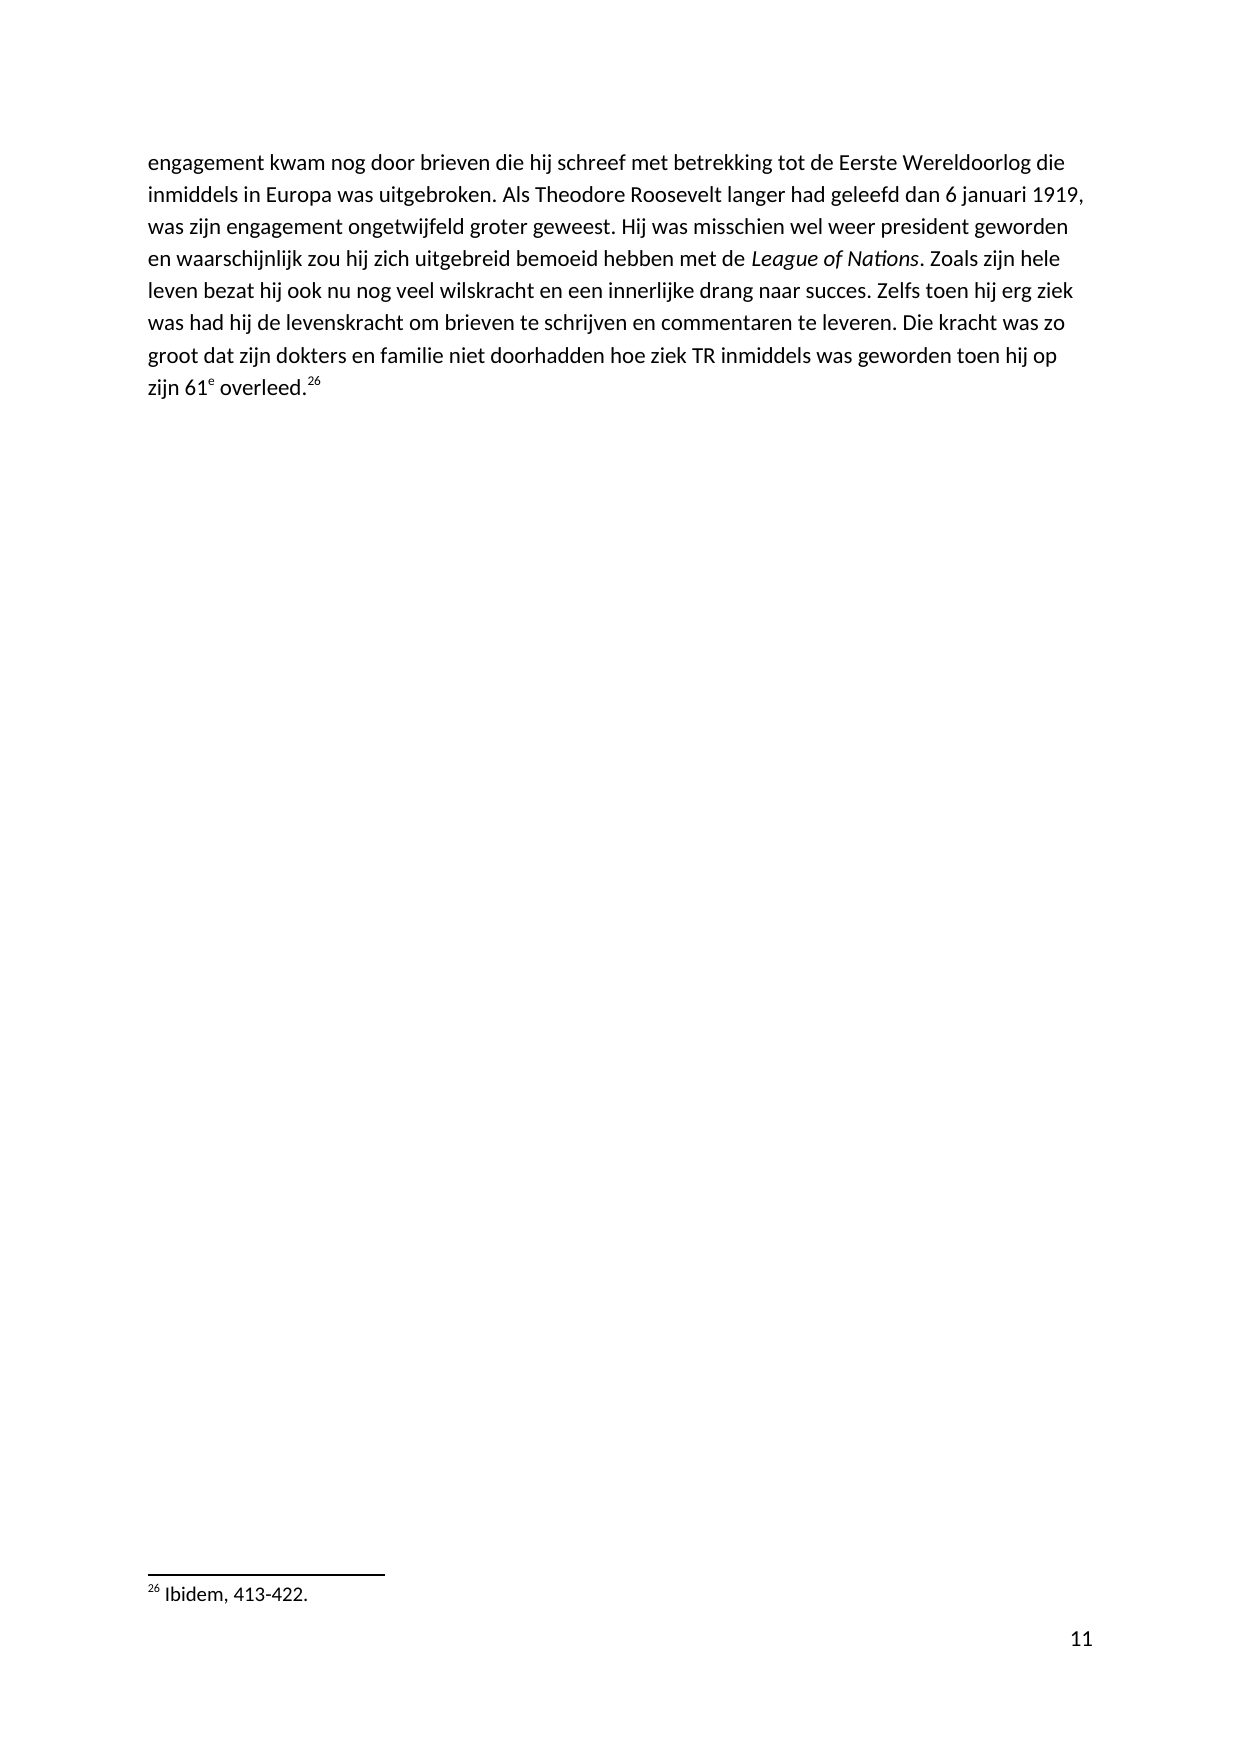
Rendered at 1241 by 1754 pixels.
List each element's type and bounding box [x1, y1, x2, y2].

text [148, 148, 1093, 433]
